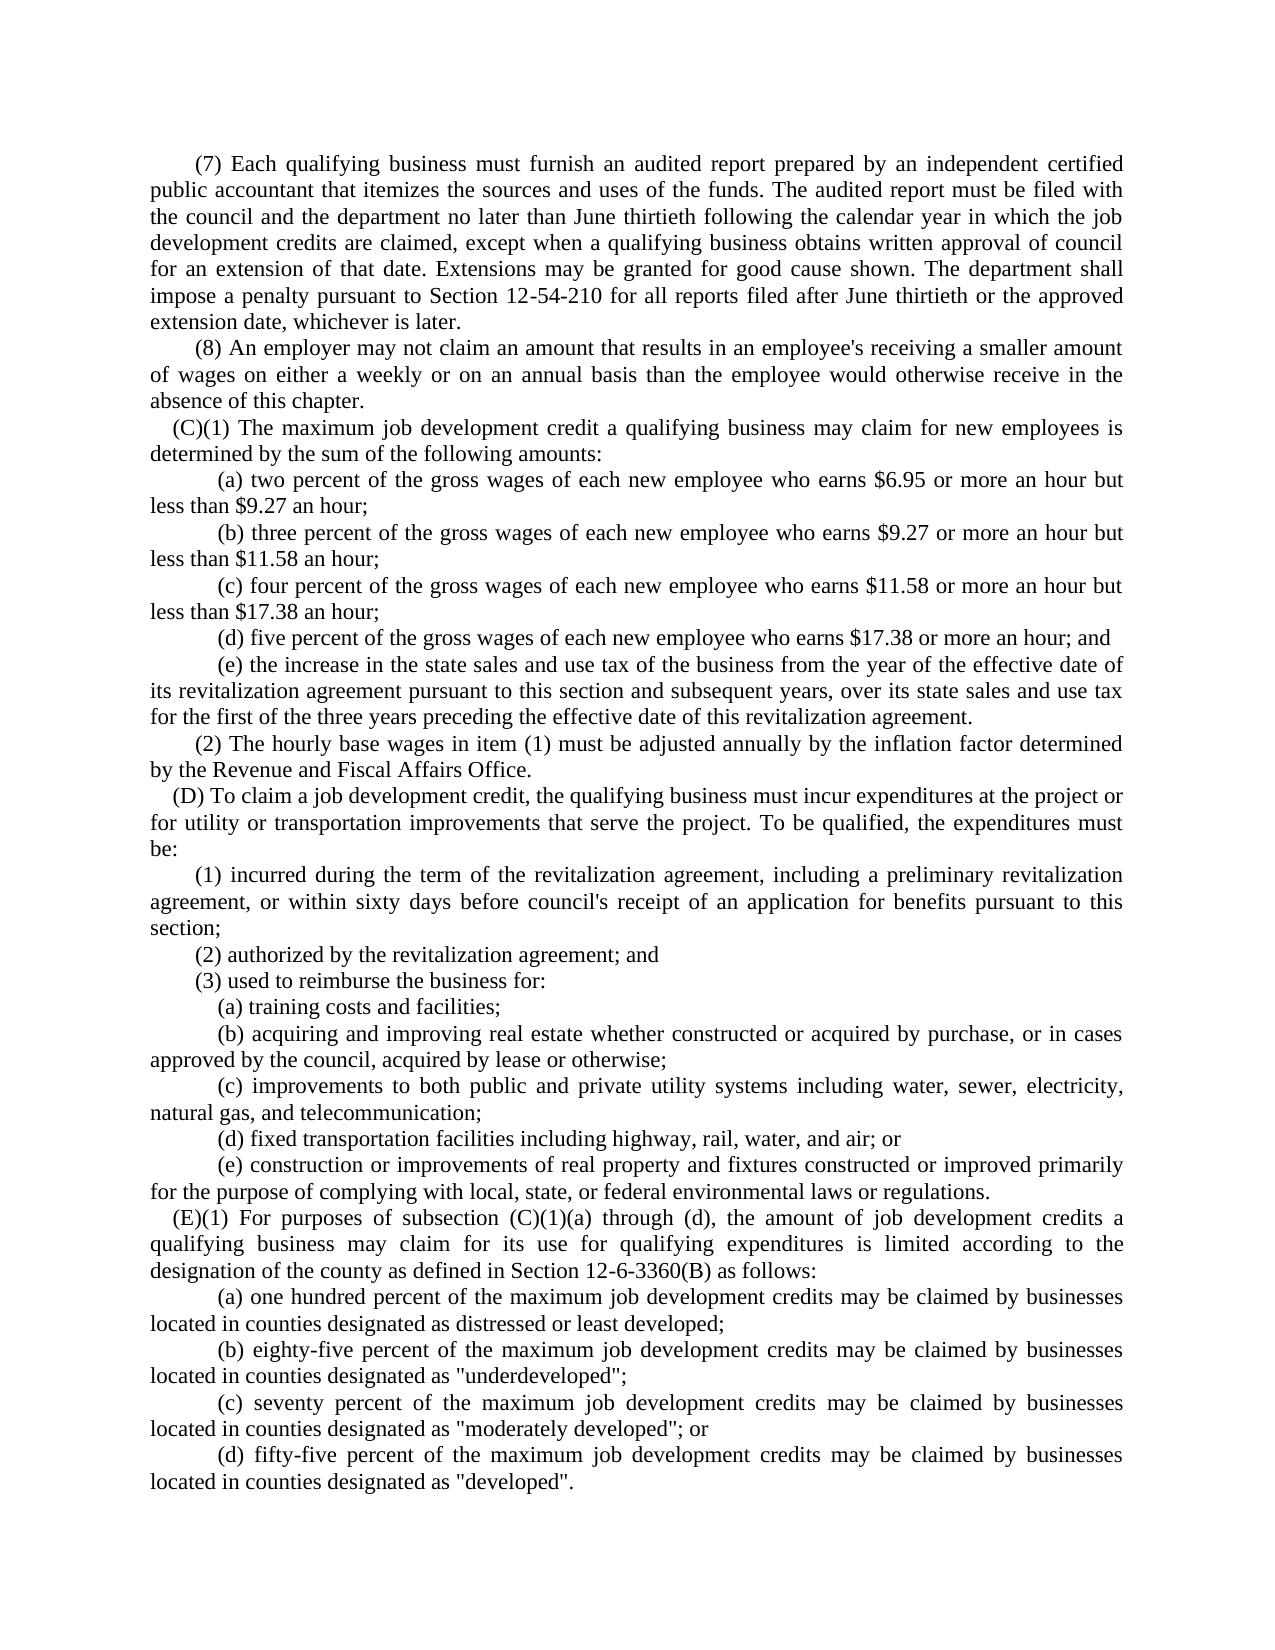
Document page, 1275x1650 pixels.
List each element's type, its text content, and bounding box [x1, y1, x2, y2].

text (b) acquiring and improving real estate whether constructed or acquired by purchase, or in cases approved by the council, acquired by lease or otherwise; [150, 1020, 1125, 1072]
text (a) two percent of the gross wages of each new employee who earns $6.95 or more an hour but less than $9.27 an hour; [150, 466, 1125, 519]
text (8) An employer may not claim an amount that results in an employee's receiving a smaller amount of wages on either a weekly or on an annual basis than the employee would otherwise receive in the absence of this chapter. [150, 334, 1125, 413]
text (c) four percent of the gross wages of each new employee who earns $11.58 or more an hour but less than $17.38 an hour; [150, 572, 1125, 624]
text (d) fifty-five percent of the maximum job development credits may be claimed by businesses located in counties designated as "developed". [150, 1441, 1125, 1494]
text (d) five percent of the gross wages of each new employee who earns $17.38 or more an hour; and [150, 624, 1125, 651]
text (7) Each qualifying business must furnish an audited report prepared by an independent certified public accountant that itemizes the sources and uses of the funds. The audited report must be filed with the council and the department no later than June thirtieth following the calendar year in which the job development credits are claimed, except when a qualifying business obtains written approval of council for an extension of that date. Extensions may be granted for good cause shown. The department shall impose a penalty pursuant to Section 12-54-210 for all reports filed after June thirtieth or the approved extension date, whichever is later. [150, 150, 1125, 334]
text (e) construction or improvements of real property and fixtures constructed or improved primarily for the purpose of complying with local, state, or federal environmental laws or regulations. [150, 1151, 1125, 1204]
text (a) one hundred percent of the maximum job development credits may be claimed by businesses located in counties designated as distressed or least developed; [150, 1283, 1125, 1336]
text (C)(1) The maximum job development credit a qualifying business may claim for new employees is determined by the sum of the following amounts: [150, 413, 1125, 466]
text (2) authorized by the revitalization agreement; and [150, 941, 1125, 967]
text (d) fixed transportation facilities including highway, rail, water, and air; or [150, 1125, 1125, 1151]
text (a) training costs and facilities; [150, 993, 1125, 1020]
text (b) eighty-five percent of the maximum job development credits may be claimed by businesses located in counties designated as "underdeveloped"; [150, 1336, 1125, 1389]
text (D) To claim a job development credit, the qualifying business must incur expenditures at the project or for utility or transportation improvements that serve the project. To be qualified, the expenditures must be: [150, 782, 1125, 862]
text (3) used to reimburse the business for: [150, 967, 1125, 993]
text (E)(1) For purposes of subsection (C)(1)(a) through (d), the amount of job development credits a qualifying business may claim for its use for qualifying expenditures is limited according to the designation of the county as defined in Section 12-6-3360(B) as follows: [150, 1204, 1125, 1283]
text (e) the increase in the state sales and use tax of the business from the year of the effective date of its revitalization agreement pursuant to this section and subsequent years, over its state sales and use tax for the first of the three years preceding the effective date of this revitalization agreement. [150, 651, 1125, 730]
text (2) The hourly base wages in item (1) must be adjusted annually by the inflation factor determined by the Revenue and Fiscal Affairs Office. [150, 730, 1125, 782]
text (1) incurred during the term of the revitalization agreement, including a preliminary revitalization agreement, or within sixty days before council's receipt of an application for benefits pursuant to this section; [150, 862, 1125, 941]
text (b) three percent of the gross wages of each new employee who earns $9.27 or more an hour but less than $11.58 an hour; [150, 519, 1125, 572]
text (c) improvements to both public and private utility systems including water, sewer, electricity, natural gas, and telecommunication; [150, 1072, 1125, 1125]
text (c) seventy percent of the maximum job development credits may be claimed by businesses located in counties designated as "moderately developed"; or [150, 1389, 1125, 1441]
